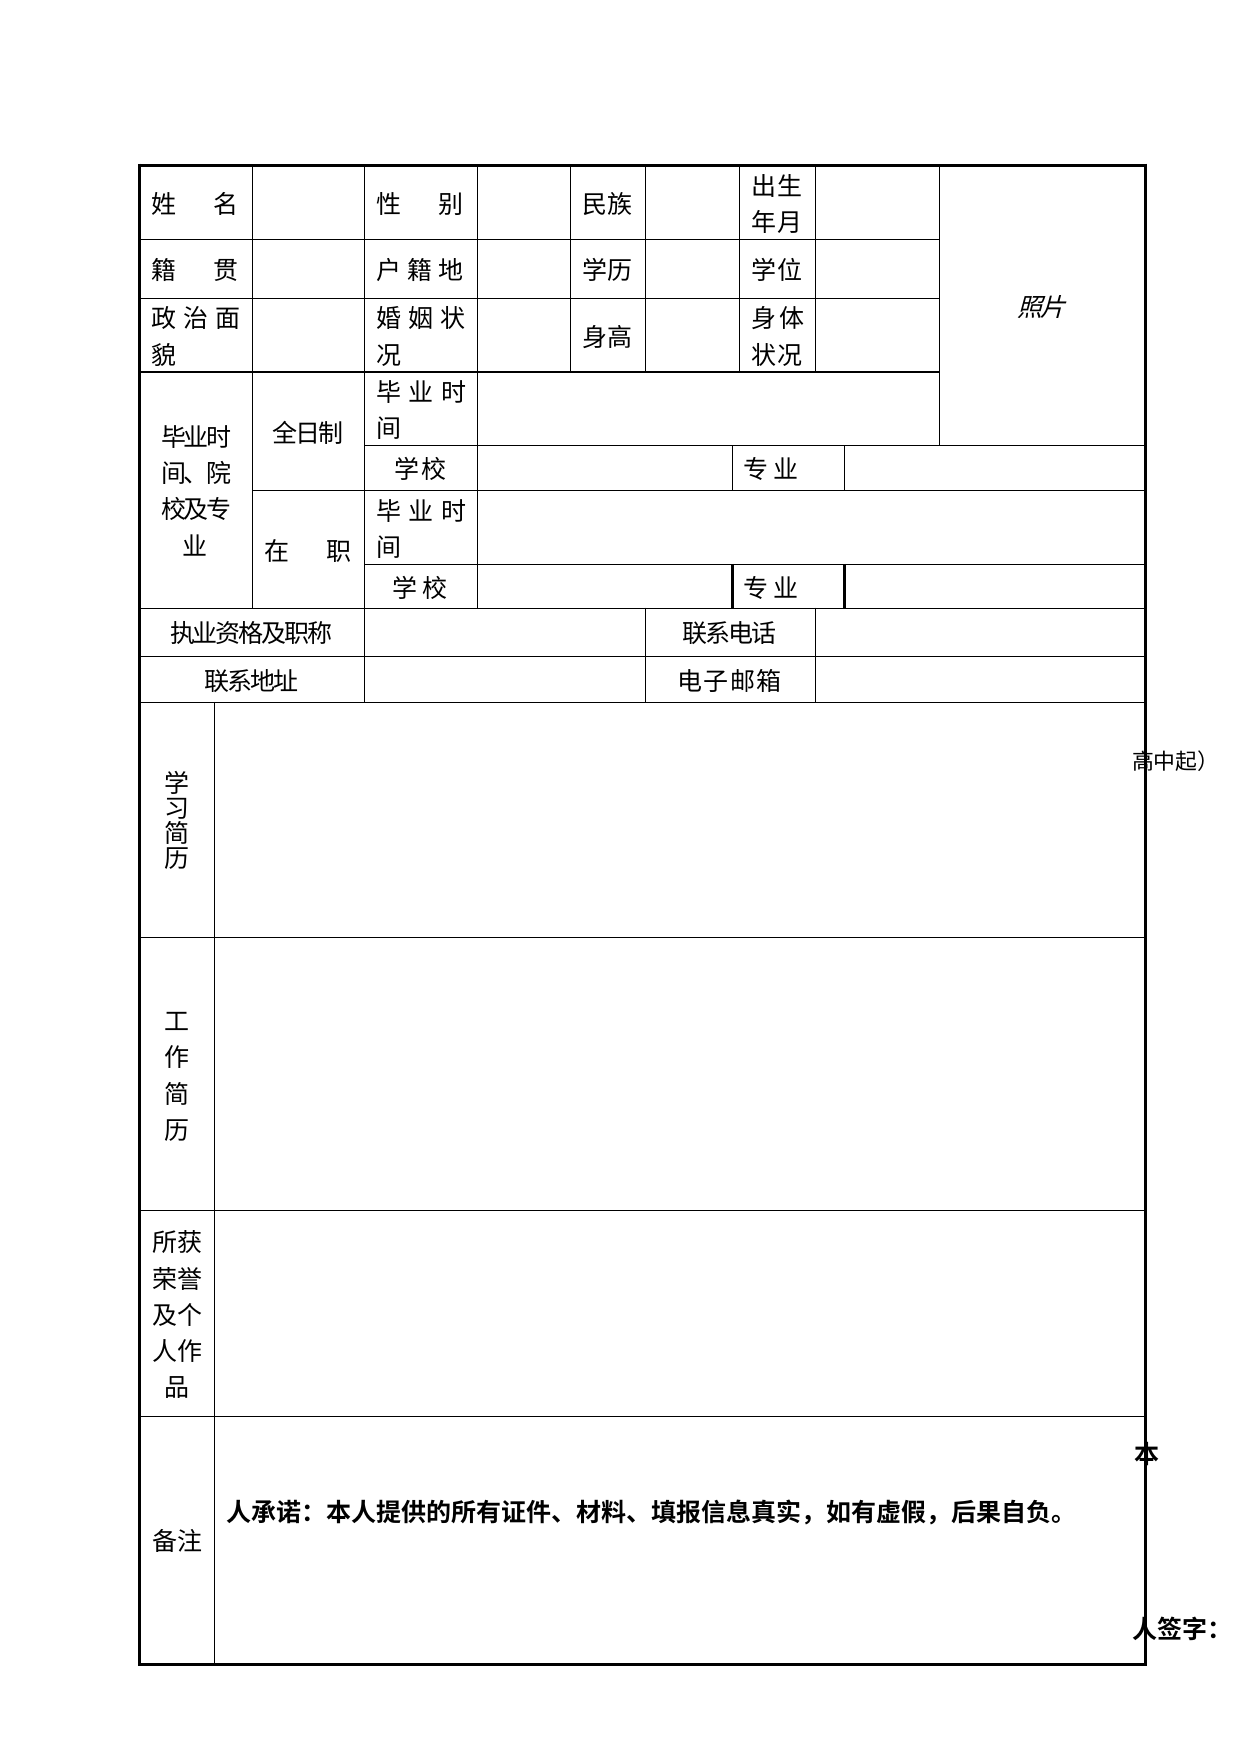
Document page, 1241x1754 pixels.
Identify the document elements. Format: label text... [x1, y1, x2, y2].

table_cell 专 业 [733, 446, 844, 490]
table_cell [846, 565, 1144, 607]
table_cell [816, 240, 939, 298]
table_cell 工 作 简 历 [141, 938, 214, 1210]
table_cell 在职 [253, 491, 364, 607]
table_cell [478, 491, 1144, 564]
table_cell [365, 657, 645, 702]
table_cell 政治面貌 [141, 299, 252, 371]
table_header 照片 [940, 167, 1144, 445]
table_cell [478, 299, 570, 371]
table_cell 专 业 [734, 565, 843, 607]
table_cell 所获荣誉及个人作品 [141, 1211, 214, 1416]
table_cell 学习简历 [141, 703, 214, 937]
table_cell [816, 299, 939, 371]
table_cell 联系地址 [141, 657, 364, 702]
table_cell 学历 [571, 240, 645, 298]
table_cell 婚姻状况 [365, 299, 477, 371]
table_cell 学位 [740, 240, 815, 298]
table_cell [365, 609, 645, 656]
table_header 民族 [571, 167, 645, 239]
table_cell [215, 938, 1144, 1210]
table_cell [253, 240, 364, 298]
table_header [478, 167, 570, 239]
table_cell 毕业时间 [365, 491, 477, 564]
table_header [816, 167, 939, 239]
table_header 姓名 [141, 167, 252, 239]
table_cell [816, 657, 1144, 702]
table_cell 毕业时间 [365, 373, 477, 445]
table_cell [215, 1211, 1144, 1416]
table_cell [816, 609, 1144, 656]
table_cell [845, 446, 1144, 490]
table_cell （高中起） [215, 703, 1144, 937]
table_cell [253, 299, 364, 371]
table_header 性别 [365, 167, 477, 239]
table_cell 执业资格及职称 [141, 609, 364, 656]
table_cell 备注 [141, 1417, 214, 1663]
table_cell [478, 446, 732, 490]
table_cell 身体状况 [740, 299, 815, 371]
table_cell [478, 565, 731, 607]
table_cell 毕业时间、院校及专业 [141, 373, 252, 607]
table_cell 户籍地 [365, 240, 477, 298]
table_cell 学 校 [365, 565, 477, 607]
table_cell 身高 [571, 299, 645, 371]
table_header [253, 167, 364, 239]
table_cell 学 校 [365, 446, 477, 490]
table_header 出生 年月 [740, 167, 815, 239]
table_header [646, 167, 739, 239]
table_cell 电 子 邮 箱 [646, 657, 815, 702]
table_cell [646, 299, 739, 371]
table_cell 全日制 [253, 373, 364, 490]
table_cell 联系电话 [646, 609, 815, 656]
table_cell [478, 373, 939, 445]
table_cell 籍贯 [141, 240, 252, 298]
table_cell 本人承诺：本人提供的所有证件、材料、填报信息真实，如有虚假，后果自负。 本人签字： [215, 1417, 1144, 1663]
table_cell [478, 240, 570, 298]
table_cell [646, 240, 739, 298]
